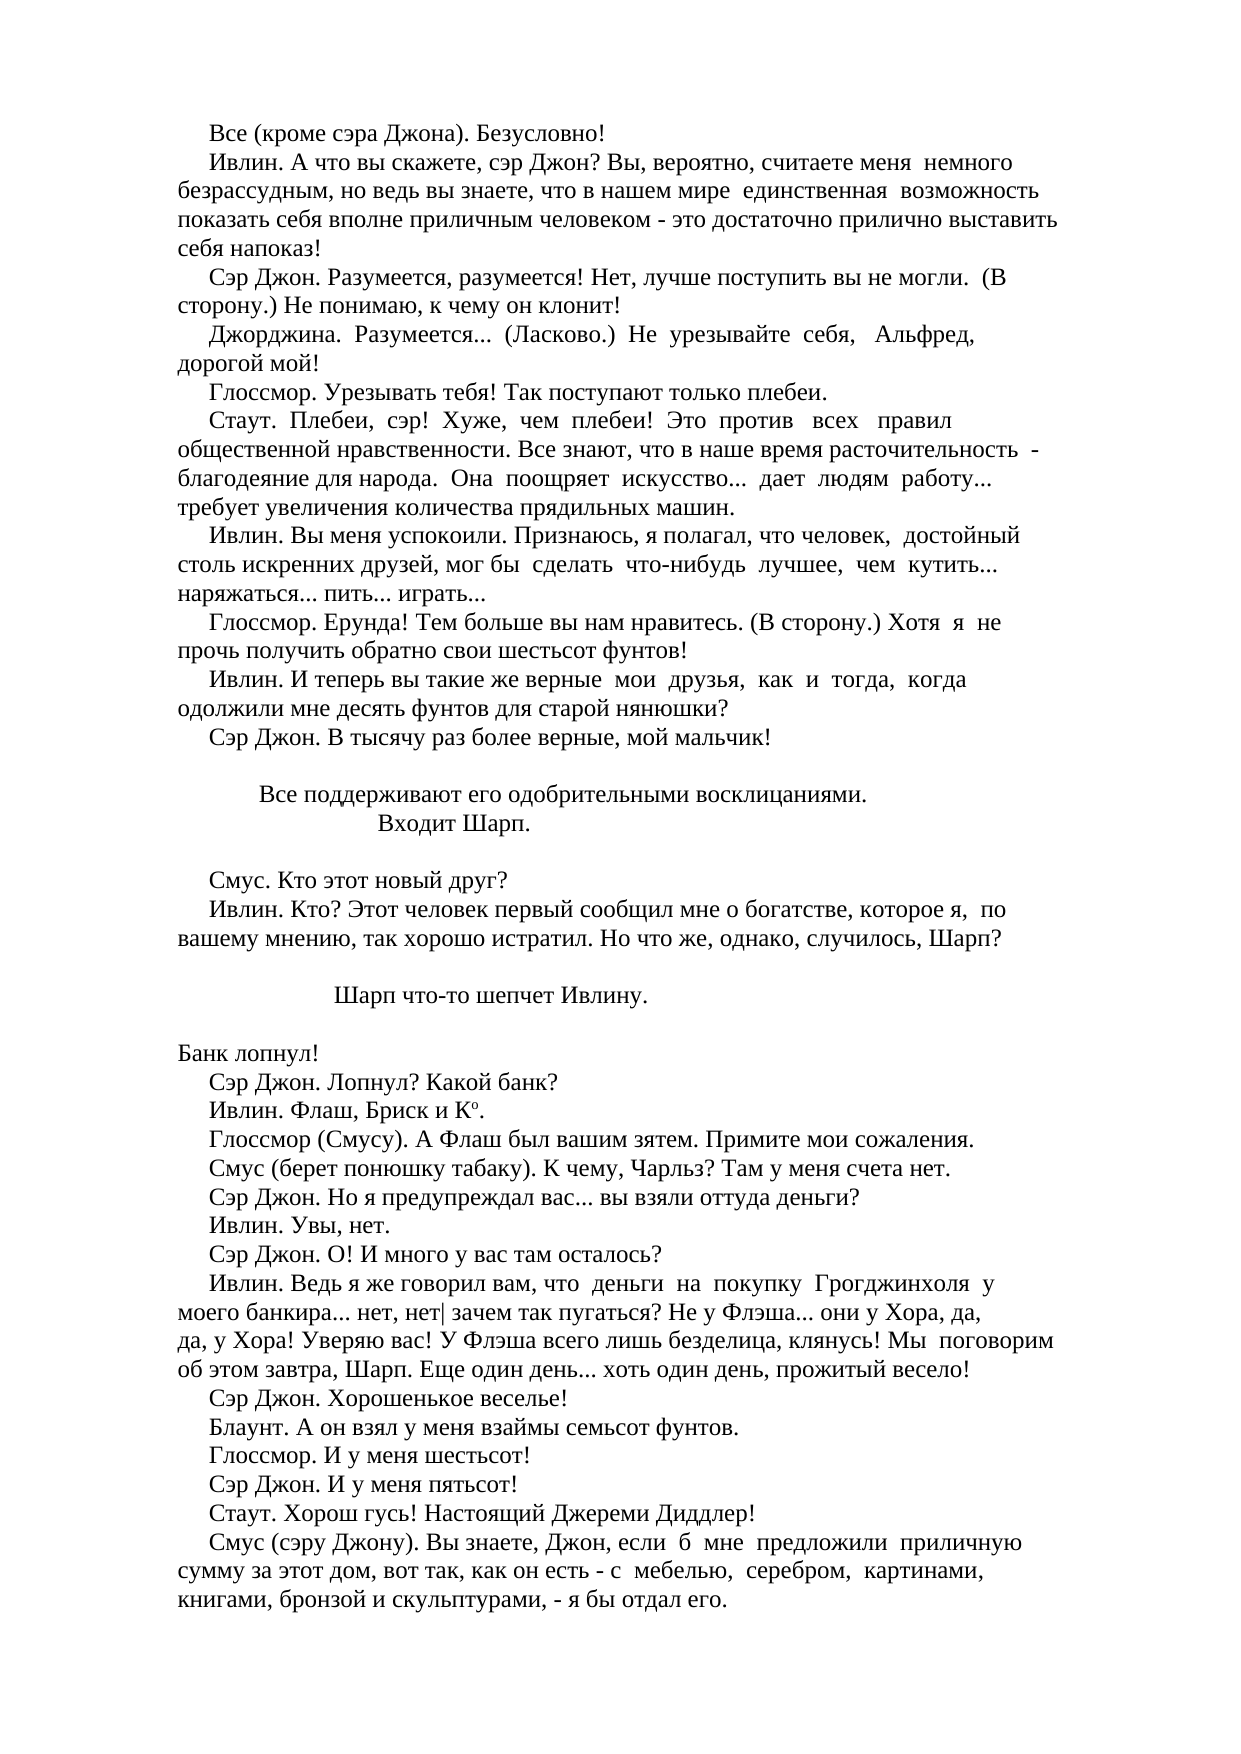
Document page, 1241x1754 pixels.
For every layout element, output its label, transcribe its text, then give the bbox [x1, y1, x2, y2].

text Глоссмор. И у меня шестьсот! [177, 1441, 1152, 1469]
text наряжаться... пить... играть... [177, 578, 1152, 607]
text себя напоказ! [177, 233, 1152, 262]
text сумму за этот дом, вот так, как он есть - с мебелью, серебром, картинами, [177, 1556, 1152, 1584]
text Ивлин. А что вы скажете, сэр Джон? Вы, вероятно, считаете меня немного [177, 147, 1152, 176]
text Стаут. Хорош гусь! Настоящий Джереми Диддлер! [177, 1498, 1152, 1527]
text требует увеличения количества прядильных машин. [177, 492, 1152, 521]
text вашему мнению, так хорошо истратил. Но что же, однако, случилось, Шарп? [177, 923, 1152, 952]
text Стаут. Плебеи, сэр! Хуже, чем плебеи! Это против всех правил [177, 406, 1152, 434]
text Все (кроме сэра Джона). Безусловно! [177, 118, 1152, 147]
text моего банкира... нет, нет| зачем так пугаться? Не у Флэша... они у Хора, да, [177, 1297, 1152, 1326]
text столь искренних друзей, мог бы сделать что-нибудь лучшее, чем кутить... [177, 549, 1152, 578]
text Смус. Кто этот новый друг? [177, 866, 1152, 894]
text Входит Шарп. [177, 808, 1152, 837]
text Все поддерживают его одобрительными восклицаниями. [177, 779, 1152, 808]
text Шарп что-то шепчет Ивлину. [177, 981, 1152, 1009]
text Смус (сэру Джону). Вы знаете, Джон, если б мне предложили приличную [177, 1527, 1152, 1556]
text Сэр Джон. И у меня пятьсот! [177, 1469, 1152, 1498]
text Ивлин. Ведь я же говорил вам, что деньги на покупку Грогджинхоля у [177, 1268, 1152, 1297]
text Банк лопнул! [177, 1038, 1152, 1067]
text общественной нравственности. Все знают, что в наше время расточительность - [177, 434, 1152, 463]
text Ивлин. И теперь вы такие же верные мои друзья, как и тогда, когда [177, 664, 1152, 693]
text Сэр Джон. Разумеется, разумеется! Нет, лучше поступить вы не могли. (В [177, 262, 1152, 291]
text Ивлин. Вы меня успокоили. Признаюсь, я полагал, что человек, достойный [177, 521, 1152, 549]
text Ивлин. Флаш, Бриск и Кo. [177, 1096, 1152, 1124]
text дорогой мой! [177, 348, 1152, 377]
text показать себя вполне приличным человеком - это достаточно прилично выставить [177, 204, 1152, 233]
text Ивлин. Кто? Этот человек первый сообщил мне о богатстве, которое я, по [177, 894, 1152, 923]
text благодеяние для народа. Она поощряет искусство... дает людям работу... [177, 463, 1152, 492]
text об этом завтра, Шарп. Еще один день... хоть один день, прожитый весело! [177, 1354, 1152, 1383]
text одолжили мне десять фунтов для старой нянюшки? [177, 693, 1152, 722]
text Глоссмор. Урезывать тебя! Так поступают только плебеи. [177, 377, 1152, 406]
text книгами, бронзой и скульптурами, - я бы отдал его. [177, 1584, 1152, 1613]
text Сэр Джон. В тысячу раз более верные, мой мальчик! [177, 722, 1152, 751]
text сторону.) Не понимаю, к чему он клонит! [177, 291, 1152, 319]
text да, у Хора! Уверяю вас! У Флэша всего лишь безделица, клянусь! Мы поговорим [177, 1326, 1152, 1354]
text Джорджина. Разумеется... (Ласково.) Не урезывайте себя, Альфред, [177, 319, 1152, 348]
text Сэр Джон. Лопнул? Какой банк? [177, 1067, 1152, 1096]
text Глоссмор. Ерунда! Тем больше вы нам нравитесь. (В сторону.) Хотя я не [177, 607, 1152, 636]
text Сэр Джон. Но я предупреждал вас... вы взяли оттуда деньги? [177, 1182, 1152, 1211]
text Глоссмор (Смусу). А Флаш был вашим зятем. Примите мои сожаления. [177, 1124, 1152, 1153]
text прочь получить обратно свои шестьсот фунтов! [177, 636, 1152, 664]
text Сэр Джон. Хорошенькое веселье! [177, 1383, 1152, 1412]
text Ивлин. Увы, нет. [177, 1211, 1152, 1239]
text Смус (берет понюшку табаку). К чему, Чарльз? Там у меня счета нет. [177, 1153, 1152, 1182]
text Сэр Джон. О! И много у вас там осталось? [177, 1239, 1152, 1268]
text Блаунт. А он взял у меня взаймы семьсот фунтов. [177, 1412, 1152, 1441]
text безрассудным, но ведь вы знаете, что в нашем мире единственная возможность [177, 176, 1152, 204]
